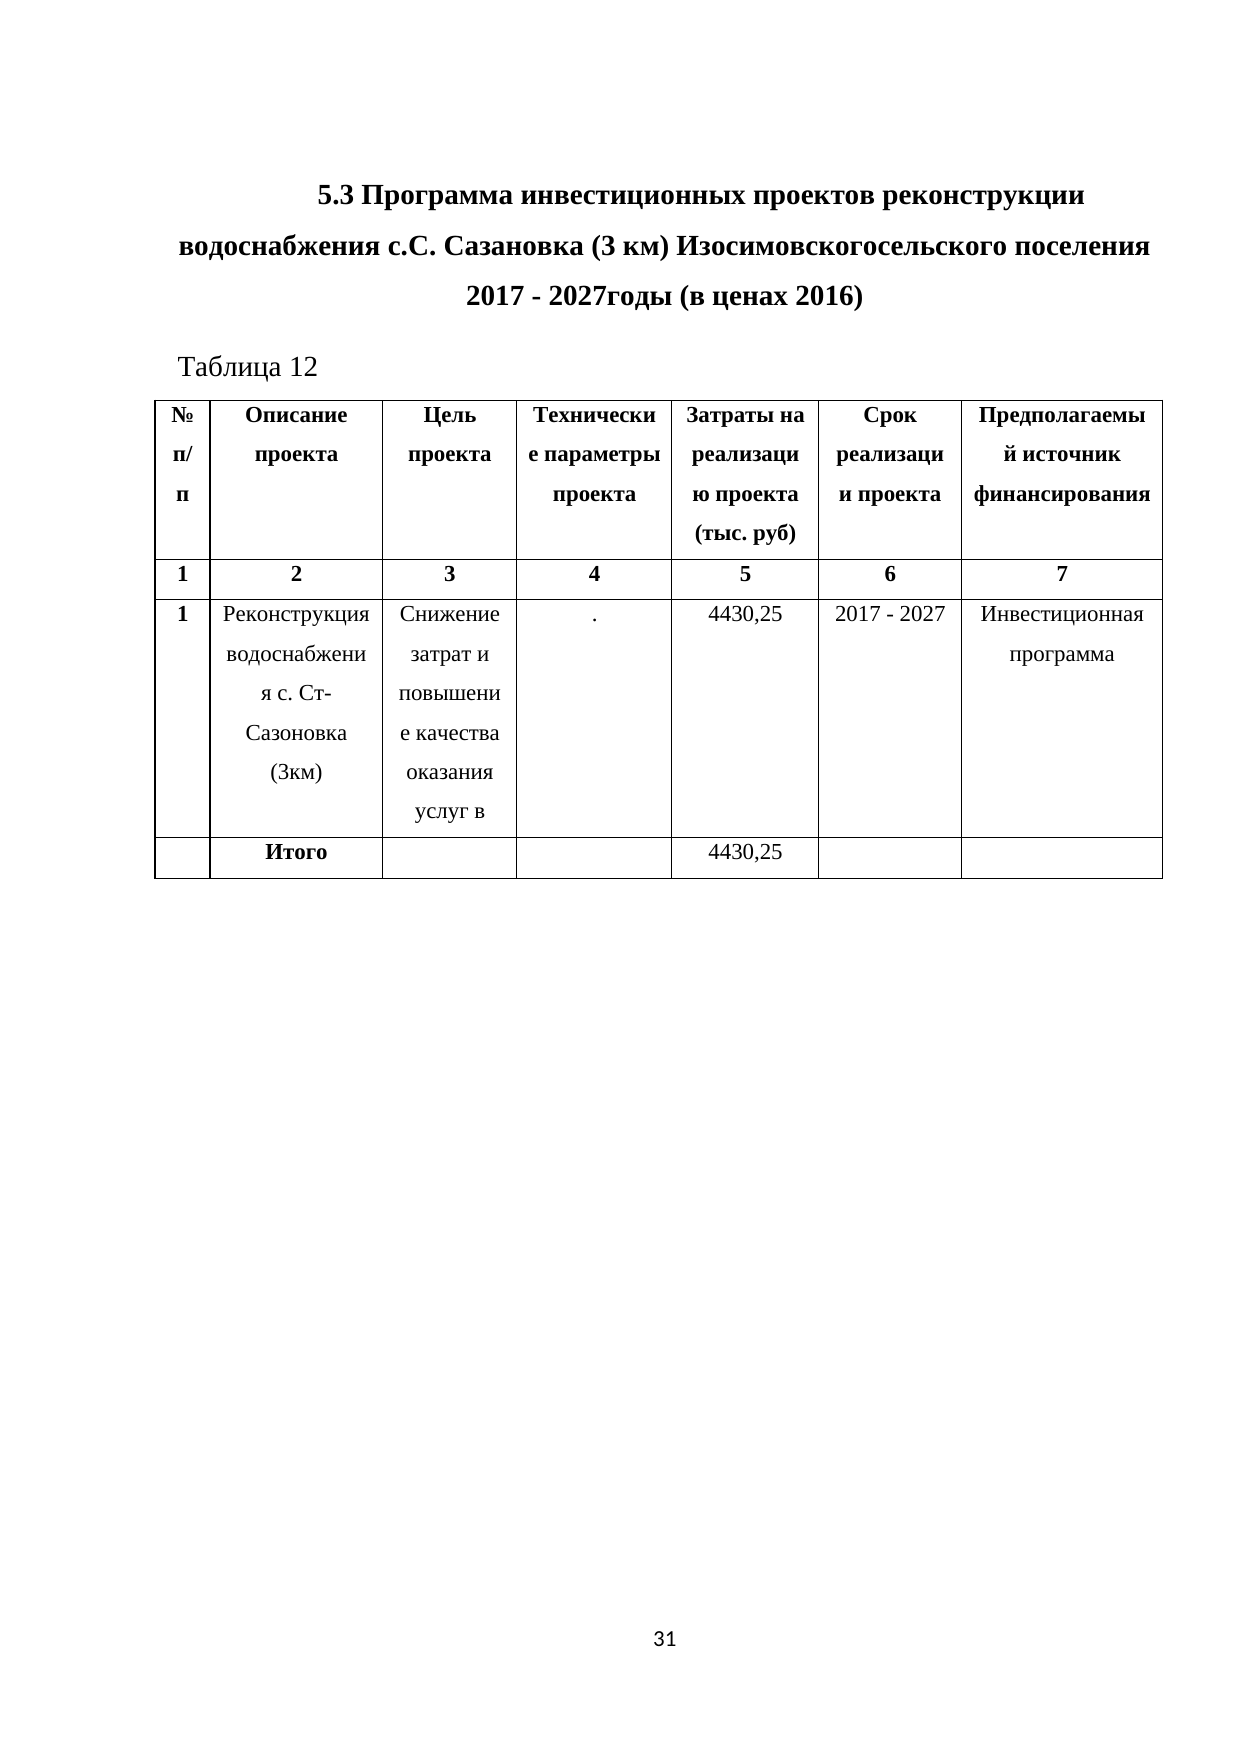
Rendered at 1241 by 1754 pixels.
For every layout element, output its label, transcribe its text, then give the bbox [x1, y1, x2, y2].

table_header Срок реализации проекта [819, 401, 961, 558]
table_cell 3 [383, 560, 516, 599]
text Таблица 12 [177, 349, 1149, 383]
table_header Описание проекта [211, 401, 382, 558]
table_cell Реконструкция водоснабжения с. Ст-Сазоновка (3км) [211, 600, 382, 837]
table_cell 5 [672, 560, 818, 599]
table_cell 4430,25 [672, 838, 818, 877]
table_cell 4 [517, 560, 671, 599]
table_cell [517, 838, 671, 877]
table_cell . [517, 600, 671, 837]
table_cell 6 [819, 560, 961, 599]
table_cell 1 [156, 560, 209, 599]
table_cell 2 [211, 560, 382, 599]
table_header Предполагаемый источник финансирования [962, 401, 1162, 558]
table_header Технические параметры проекта [517, 401, 671, 558]
table_cell Снижение затрат и повышение качества оказания услуг в [383, 600, 516, 837]
table_cell Инвестиционная программа [962, 600, 1162, 837]
table_cell [962, 838, 1162, 877]
table_cell [819, 838, 961, 877]
table_cell 4430,25 [672, 600, 818, 837]
table_cell Итого [211, 838, 382, 877]
table_cell 1 [156, 600, 209, 837]
table_cell 2017 - 2027 [819, 600, 961, 837]
text 5.3 Программа инвестиционных проектов реконструкции водоснабжения с.С. Сазановка (3 км) Изосимовскогосельского поселения 2017 - 2027годы (в ценах 2016) [177, 177, 1152, 312]
table_cell [156, 838, 209, 877]
table_cell [383, 838, 516, 877]
table_header Цель проекта [383, 401, 516, 558]
table_header Затраты на реализацию проекта (тыс. руб) [672, 401, 818, 558]
table_cell 7 [962, 560, 1162, 599]
table_header № п/п [156, 401, 209, 558]
